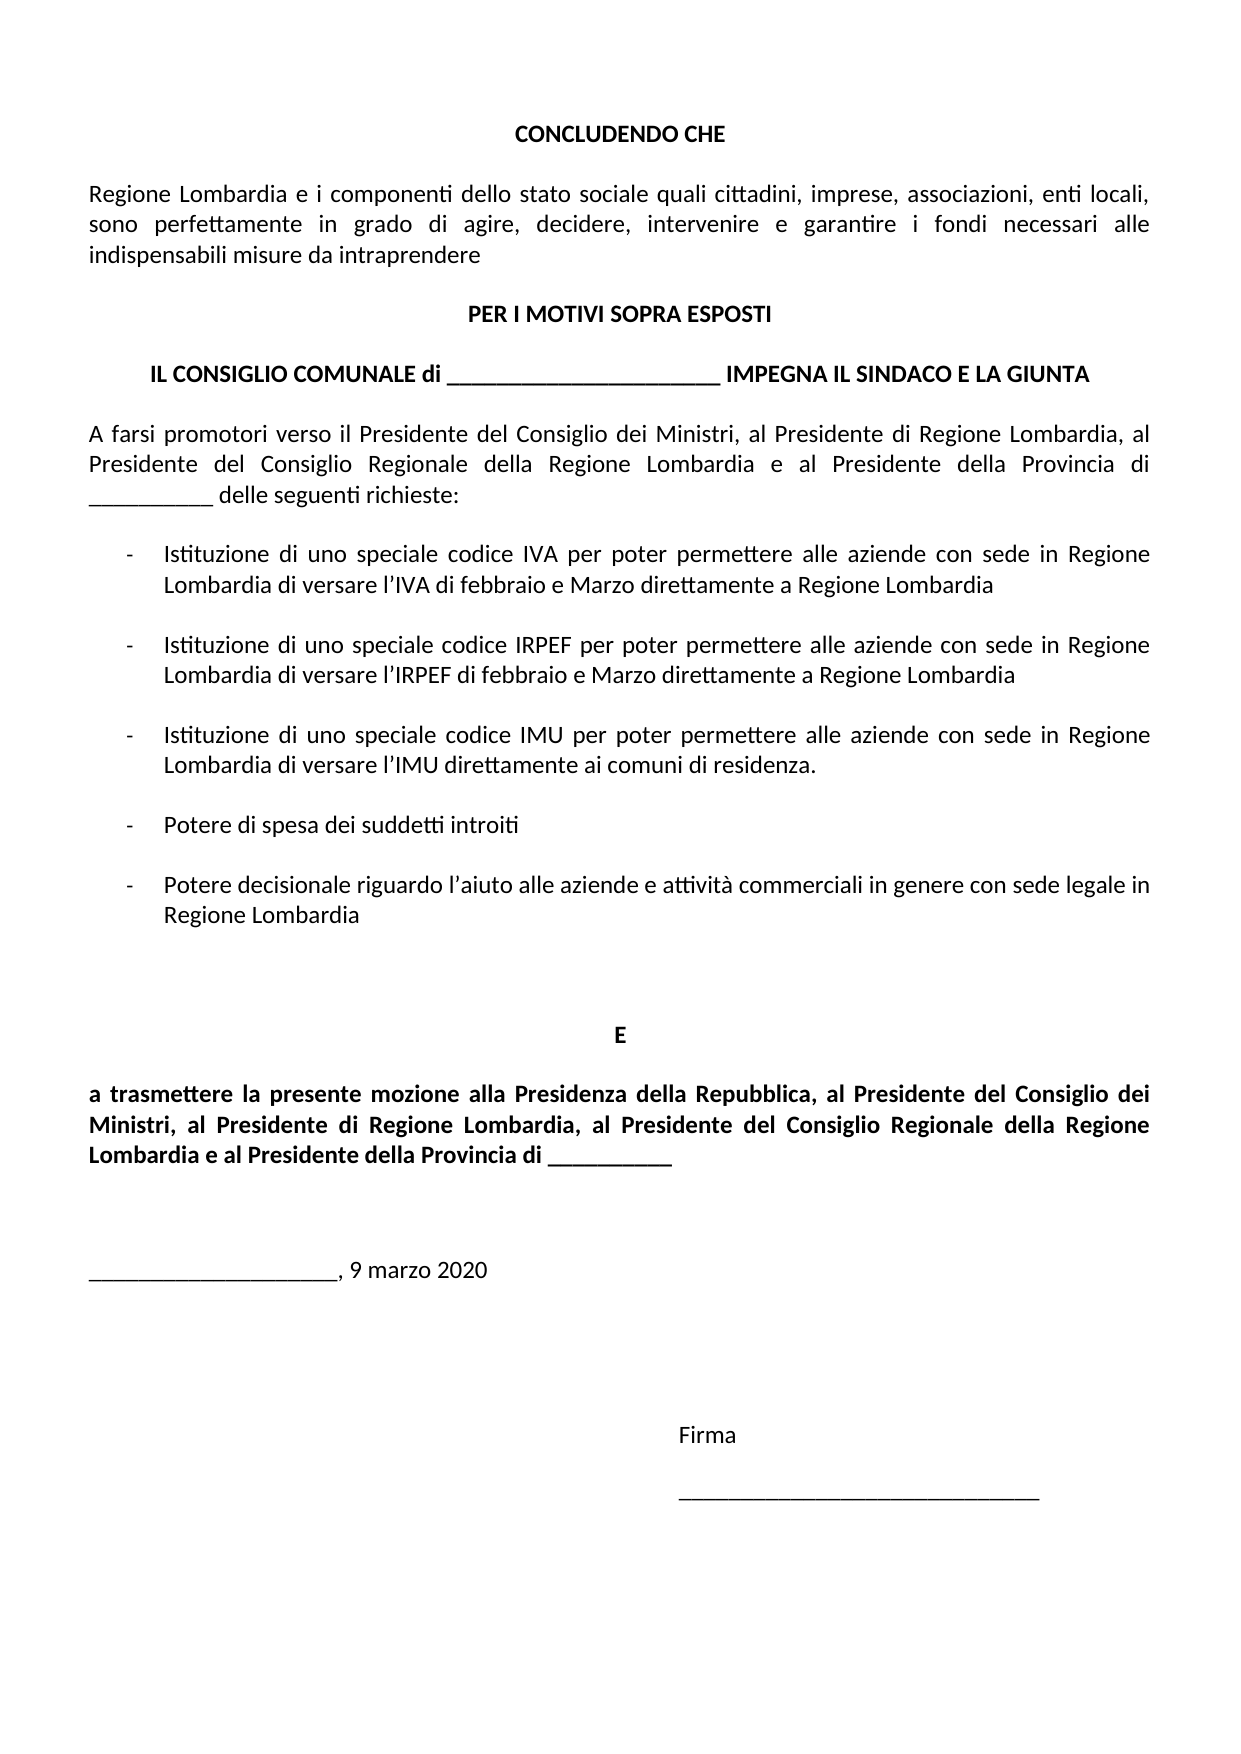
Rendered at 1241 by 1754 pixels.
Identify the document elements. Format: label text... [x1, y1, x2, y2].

list Istituzione di uno speciale codice IVA per poter permettere alle aziende con sede in Regione Lombardia di versare l’IVA di febbraio e Marzo direttamente a Regione Lombardia [126, 539, 1152, 600]
text ____________________, 9 marzo 2020 [89, 1254, 1152, 1285]
list Potere di spesa dei suddetti introiti [126, 809, 1152, 840]
list Istituzione di uno speciale codice IRPEF per poter permettere alle aziende con sede in Regione Lombardia di versare l’IRPEF di febbraio e Marzo direttamente a Regione Lombardia [126, 629, 1152, 690]
text _____________________________ [89, 1473, 1152, 1504]
text E [89, 1019, 1152, 1049]
text CONCLUDENDO CHE [89, 118, 1152, 149]
text Firma [89, 1418, 1152, 1449]
text Regione Lombardia e i componenti dello stato sociale quali cittadini, imprese, associazioni, enti locali, sono perfettamente in grado di agire, decidere, intervenire e garantire i fondi necessari alle indispensabili misure da intraprendere [89, 178, 1152, 269]
text a trasmettere la presente mozione alla Presidenza della Repubblica, al Presidente del Consiglio dei Ministri, al Presidente di Regione Lombardia, al Presidente del Consiglio Regionale della Regione Lombardia e al Presidente della Provincia di __________ [89, 1078, 1152, 1170]
text A farsi promotori verso il Presidente del Consiglio dei Ministri, al Presidente di Regione Lombardia, al Presidente del Consiglio Regionale della Regione Lombardia e al Presidente della Provincia di __________ delle seguenti richieste: [89, 418, 1152, 509]
text IL CONSIGLIO COMUNALE di ______________________ IMPEGNA IL SINDACO E LA GIUNTA [89, 358, 1152, 389]
text PER I MOTIVI SOPRA ESPOSTI [89, 298, 1152, 329]
list Potere decisionale riguardo l’aiuto alle aziende e attività commerciali in genere con sede legale in Regione Lombardia [126, 869, 1152, 930]
list Istituzione di uno speciale codice IMU per poter permettere alle aziende con sede in Regione Lombardia di versare l’IMU direttamente ai comuni di residenza. [126, 719, 1152, 780]
